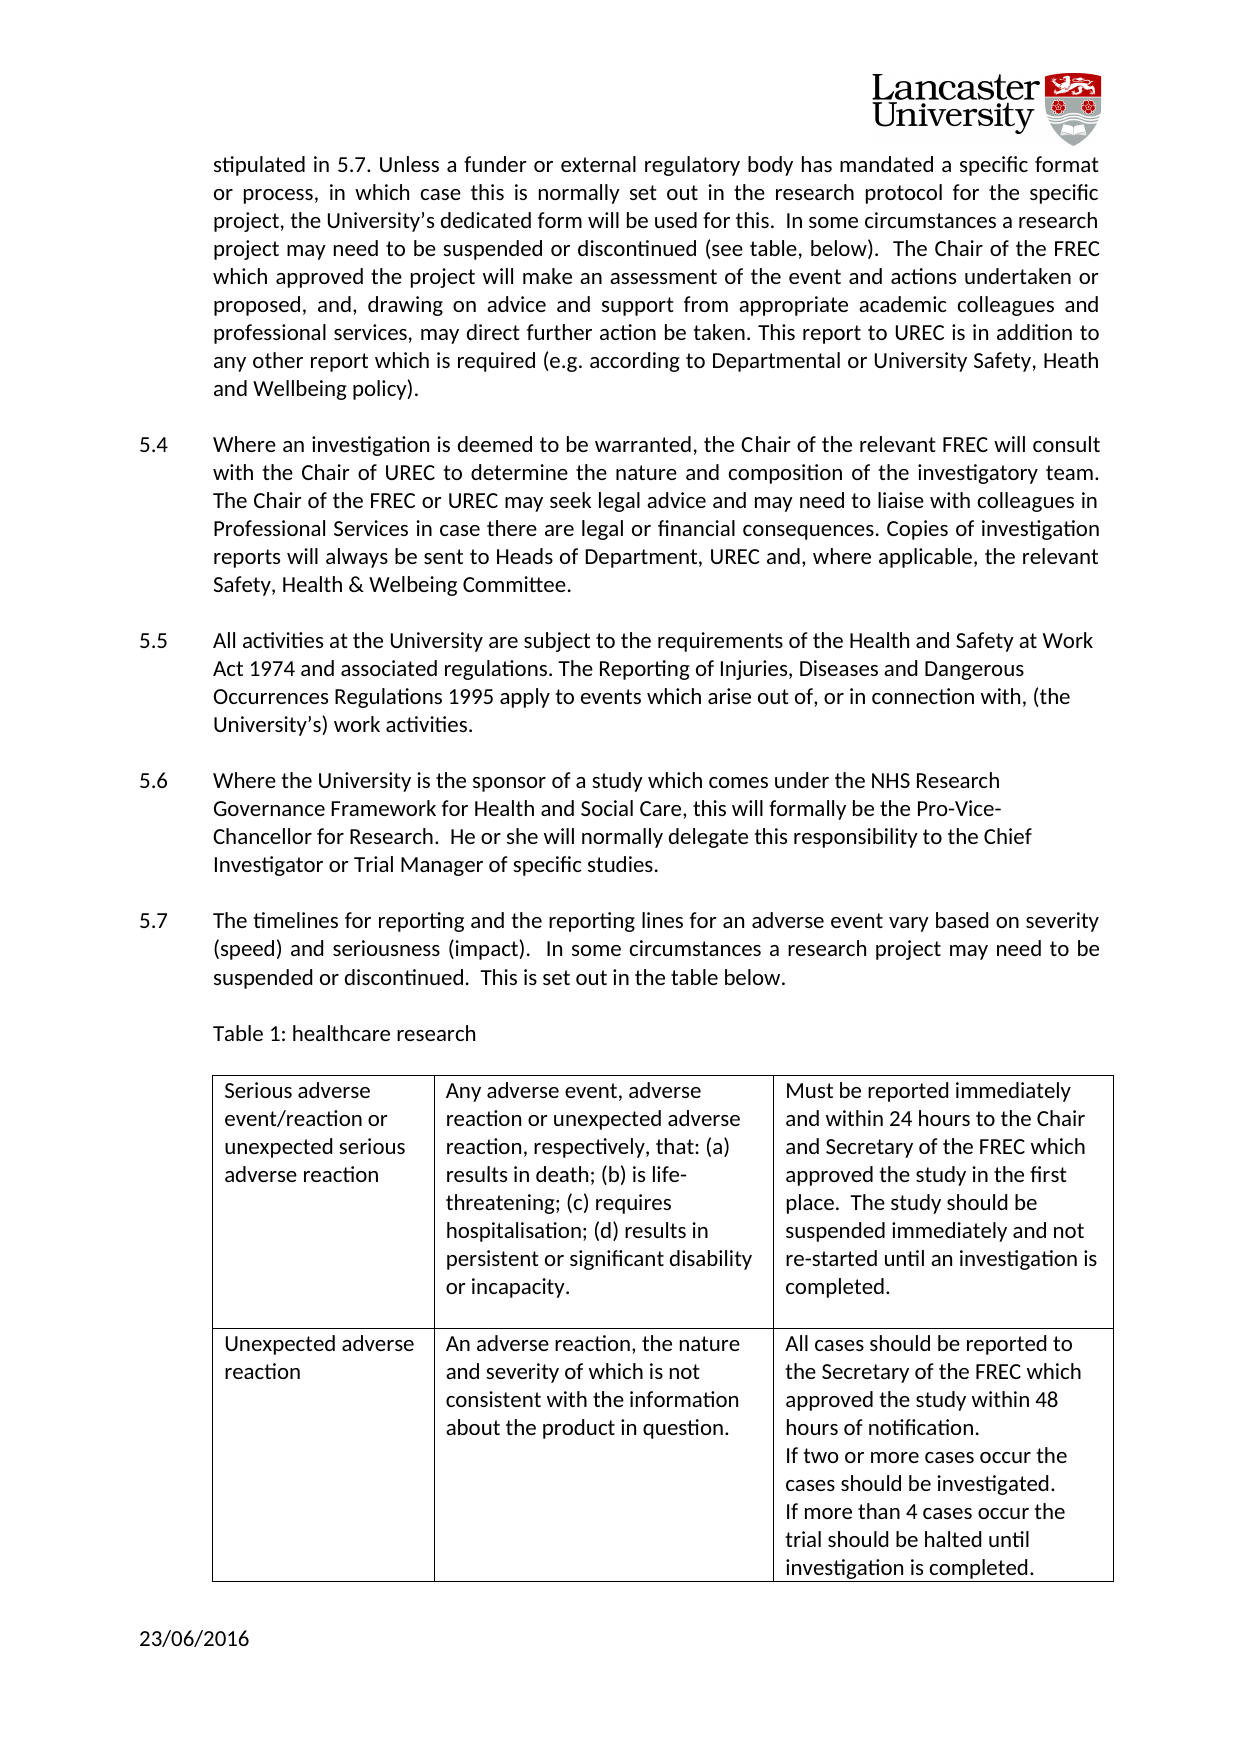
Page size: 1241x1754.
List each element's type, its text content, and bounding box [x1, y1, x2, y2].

text Table 1: healthcare research [213, 1019, 1101, 1047]
table_cell An adverse reaction, the nature and severity of which is not consistent with the information about the product in question. [435, 1329, 773, 1581]
list All activities at the University are subject to the requirements of the Health and Safety at Work Act 1974 and associated regulations. The Reporting of Injuries, Diseases and Dangerous Occurrences Regulations 1995 apply to events which arise out of, or in connection with, (the University’s) work activities. [139, 626, 1101, 738]
table_cell Unexpected adverse reaction [213, 1329, 434, 1581]
table_header Must be reported immediately and within 24 hours to the Chair and Secretary of the FREC which approved the study in the first place. The study should be suspended immediately and not re-started until an investigation is completed. [774, 1076, 1113, 1328]
picture [872, 73, 1102, 146]
table_header Serious adverse event/reaction or unexpected serious adverse reaction [213, 1076, 434, 1328]
list Where an investigation is deemed to be warranted, the Chair of the relevant FREC will consult with the Chair of UREC to determine the nature and composition of the investigatory team. The Chair of the FREC or UREC may seek legal advice and may need to liaise with colleagues in Professional Services in case there are legal or financial consequences. Copies of investigation reports will always be sent to Heads of Department, UREC and, where applicable, the relevant Safety, Health & Welbeing Committee. [139, 430, 1101, 598]
list Where the University is the sponsor of a study which comes under the NHS Research Governance Framework for Health and Social Care, this will formally be the Pro-Vice-Chancellor for Research. He or she will normally delegate this responsibility to the Chief Investigator or Trial Manager of specific studies. [139, 766, 1101, 878]
list The timelines for reporting and the reporting lines for an adverse event vary based on severity (speed) and seriousness (impact). In some circumstances a research project may need to be suspended or discontinued. This is set out in the table below. [139, 907, 1101, 991]
table_header Any adverse event, adverse reaction or unexpected adverse reaction, respectively, that: (a) results in death; (b) is life-threatening; (c) requires hospitalisation; (d) results in persistent or significant disability or incapacity. [435, 1076, 773, 1328]
